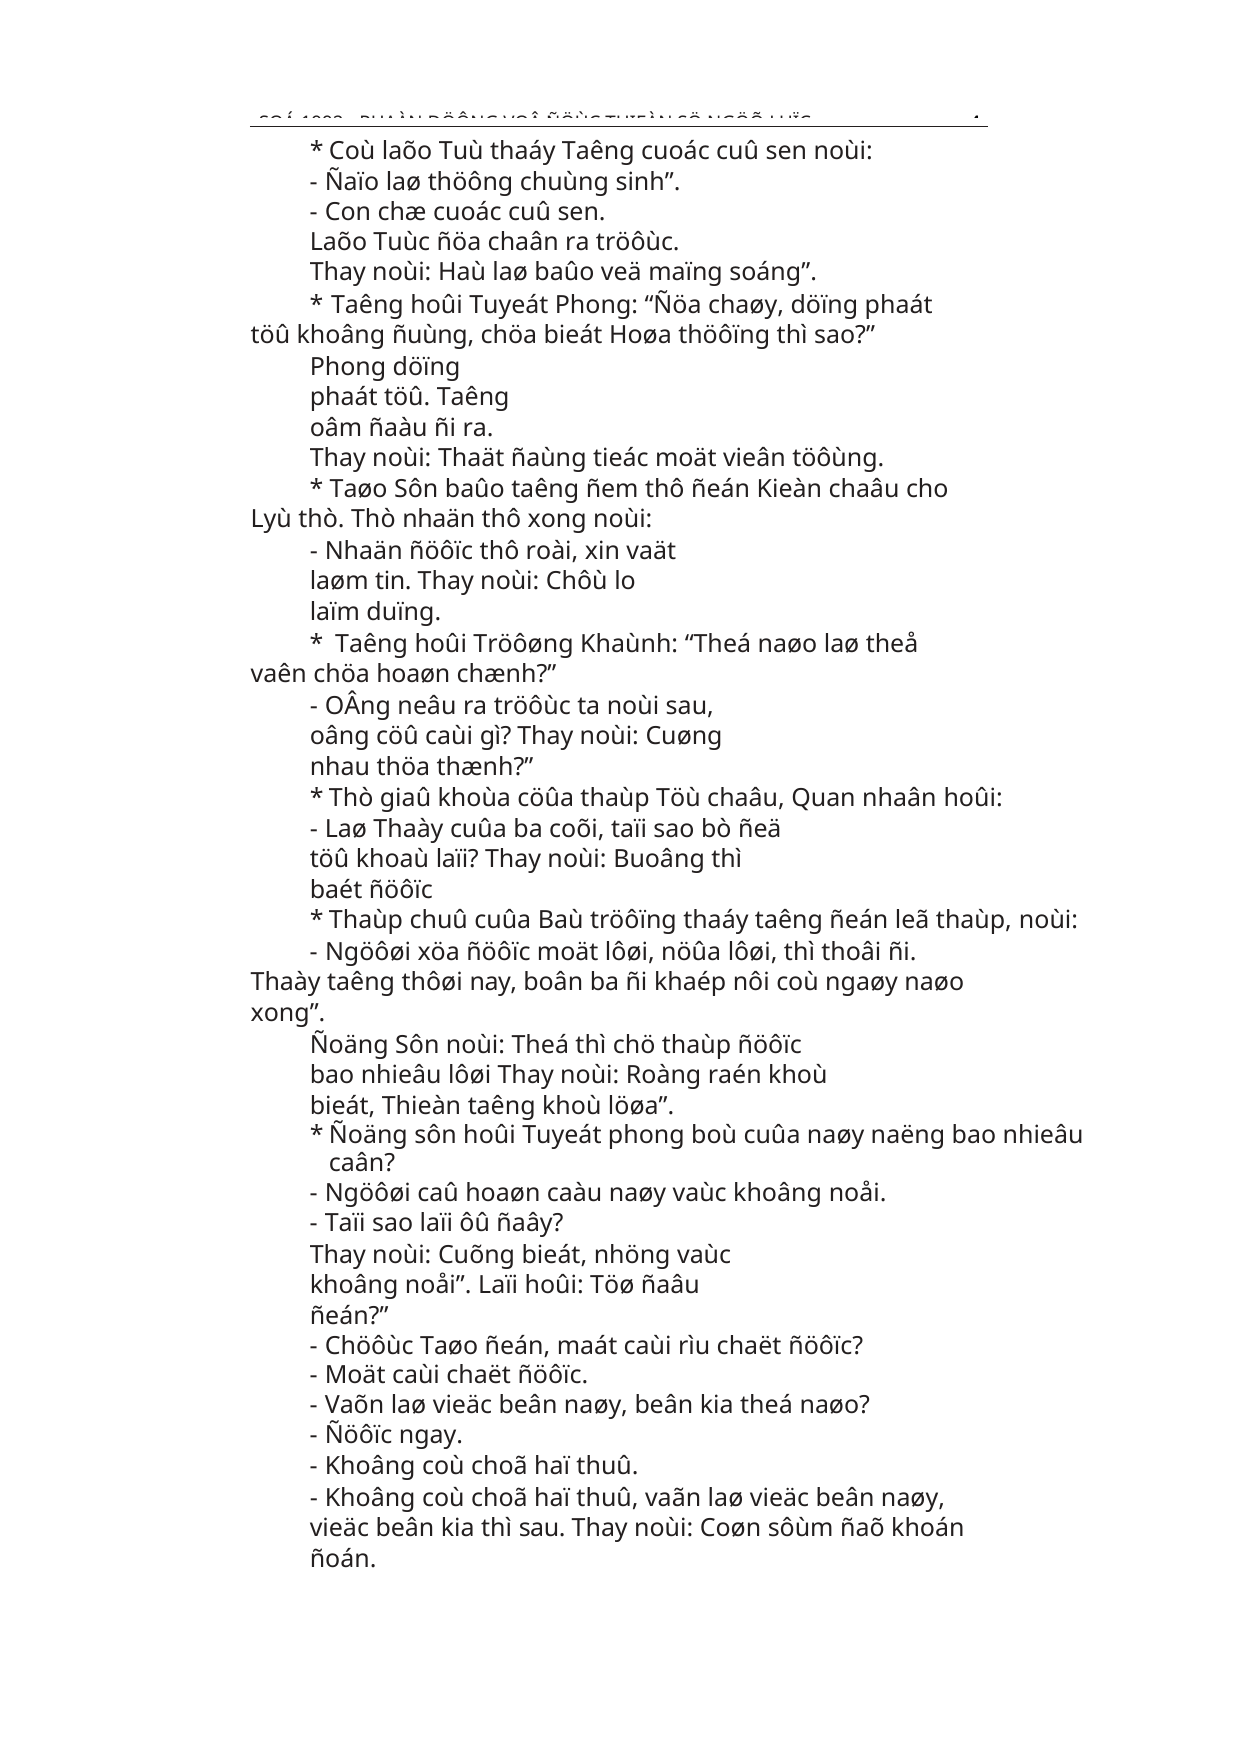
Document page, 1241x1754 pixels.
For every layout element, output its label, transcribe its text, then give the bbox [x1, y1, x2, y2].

list Chöôùc Taøo ñeán, maát caùi rìu chaët ñöôïc? [309, 1332, 1092, 1360]
text Thay noùi: Thaät ñaùng tieác moät vieân töôùng. [309, 443, 1092, 472]
list Khoâng coù choã haï thuû, vaãn laø vieäc beân naøy, vieäc beân kia thì sau. Thay noùi: Coøn sôùm ñaõ khoán ñoán. [309, 1482, 983, 1575]
list OÂng neâu ra tröôùc ta noùi sau, oâng cöû caùi gì? Thay noùi: Cuøng nhau thöa thænh?” [309, 690, 766, 783]
list Coù laõo Tuù thaáy Taêng cuoác cuû sen noùi: [309, 134, 1092, 166]
text Ñoäng Sôn noùi: Theá thì chö thaùp ñöôïc bao nhieâu lôøi Thay noùi: Roàng raén khoù bieát, Thieàn taêng khoù löøa”. [309, 1028, 838, 1121]
list Ñöôïc ngay. [309, 1419, 1092, 1449]
text Thay noùi: Haù laø baûo veä maïng soáng”. [309, 256, 1092, 287]
list Taêng hoûi Tuyeát Phong: “Ñöa chaøy, döïng phaát töû khoâng ñuùng, chöa bieát Hoøa thöôïng thì sao?” [250, 288, 970, 350]
text Phong döïng phaát töû. Taêng oâm ñaàu ñi ra. [309, 350, 520, 443]
list Thaùp chuû cuûa Baù tröôïng thaáy taêng ñeán leã thaùp, noùi: [309, 906, 1092, 934]
list Ngöôøi caû hoaøn caàu naøy vaùc khoâng noåi. [309, 1177, 1092, 1207]
list Laø Thaày cuûa ba coõi, taïi sao bò ñeä töû khoaù laïi? Thay noùi: Buoâng thì baét ñöôïc [309, 812, 796, 906]
list Ngöôøi xöa ñöôïc moät lôøi, nöûa lôøi, thì thoâi ñi. Thaày taêng thôøi nay, boân ba ñi khaép nôi coù ngaøy naøo xong”. [250, 935, 988, 1028]
list Con chæ cuoác cuû sen. [309, 196, 1092, 226]
list Taøo Sôn baûo taêng ñem thô ñeán Kieàn chaâu cho Lyù thò. Thò nhaän thô xong noùi: [250, 473, 981, 535]
list Vaõn laø vieäc beân naøy, beân kia theá naøo? [309, 1389, 1092, 1419]
list Thò giaû khoùa cöûa thaùp Töù chaâu, Quan nhaân hoûi: [309, 783, 1092, 812]
list Taêng hoûi Tröôøng Khaùnh: “Theá naøo laø theå vaên chöa hoaøn chænh?” [250, 628, 926, 690]
list Khoâng coù choã haï thuû. [309, 1449, 1092, 1480]
list Nhaän ñöôïc thô roài, xin vaät laøm tin. Thay noùi: Chôù lo laïm duïng. [309, 535, 683, 628]
text Laõo Tuùc ñöa chaân ra tröôùc. [309, 226, 1092, 256]
list Taïi sao laïi ôû ñaây? [309, 1207, 1092, 1238]
list Moät caùi chaët ñöôïc. [309, 1360, 1092, 1389]
list Ñaïo laø thöông chuùng sinh”. [309, 166, 1092, 196]
text Thay noùi: Cuõng bieát, nhöng vaùc khoâng noåi”. Laïi hoûi: Töø ñaâu ñeán?” [309, 1239, 770, 1332]
list Ñoäng sôn hoûi Tuyeát phong boù cuûa naøy naëng bao nhieâu caân? [309, 1121, 1092, 1177]
